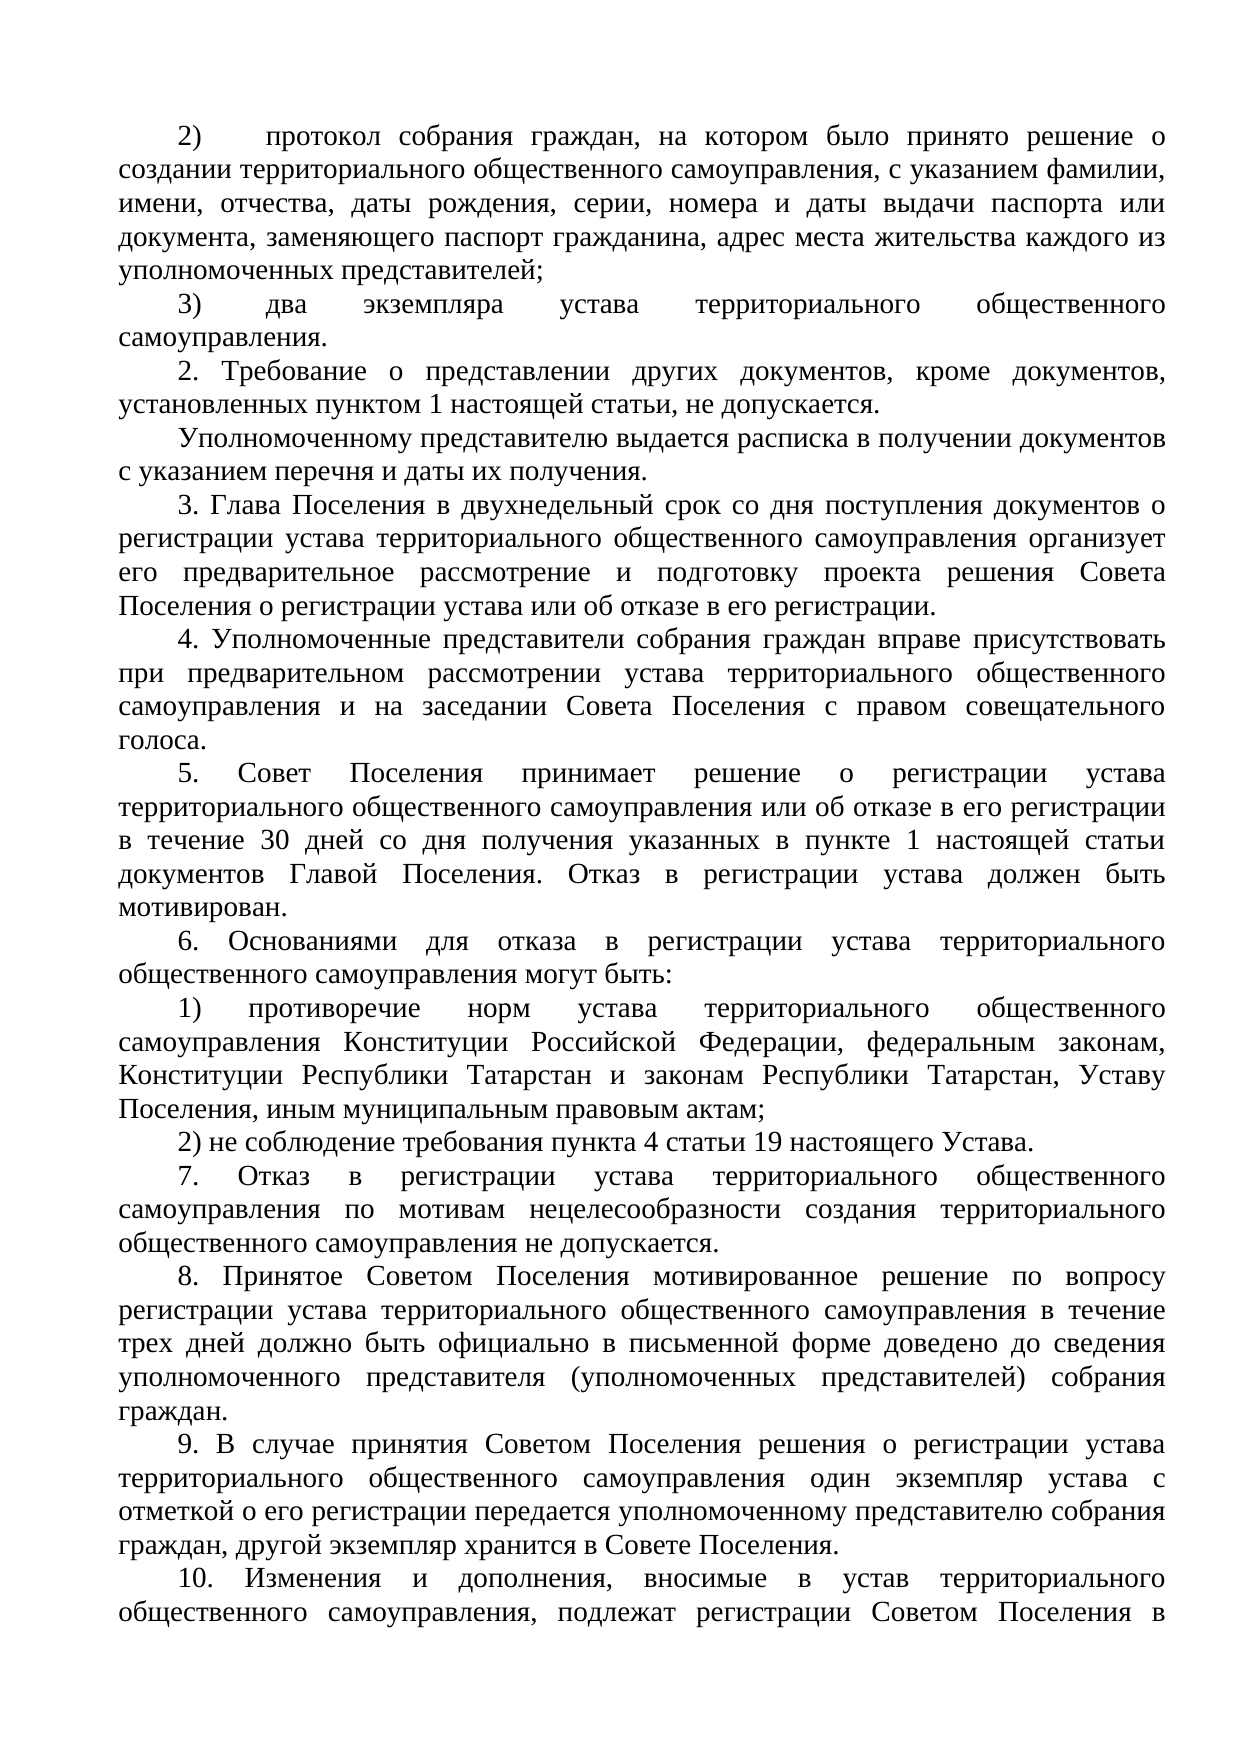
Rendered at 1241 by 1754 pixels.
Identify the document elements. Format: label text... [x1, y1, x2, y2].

text 2) протокол собрания граждан, на котором было принято решение о создании территориального общественного самоуправления, с указанием фамилии, имени, отчества, даты рождения, серии, номера и даты выдачи паспорта или документа, заменяющего паспорт гражданина, адрес места жительства каждого из уполномоченных представителей; [118, 118, 1167, 286]
text 7. Отказ в регистрации устава территориального общественного самоуправления по мотивам нецелесообразности создания территориального общественного самоуправления не допускается. [118, 1158, 1167, 1258]
text 2) не соблюдение требования пункта 4 статьи 19 настоящего Устава. [118, 1124, 1167, 1158]
text 9. В случае принятия Советом Поселения решения о регистрации устава территориального общественного самоуправления один экземпляр устава с отметкой о его регистрации передается уполномоченному представителю собрания граждан, другой экземпляр хранится в Совете Поселения. [118, 1426, 1167, 1560]
text 4. Уполномоченные представители собрания граждан вправе присутствовать при предварительном рассмотрении устава территориального общественного самоуправления и на заседании Совета Поселения с правом совещательного голоса. [118, 621, 1167, 755]
text Уполномоченному представителю выдается расписка в получении документов с указанием перечня и даты их получения. [118, 420, 1167, 487]
text 2. Требование о представлении других документов, кроме документов, установленных пунктом 1 настоящей статьи, не допускается. [118, 353, 1167, 420]
text 8. Принятое Советом Поселения мотивированное решение по вопросу регистрации устава территориального общественного самоуправления в течение трех дней должно быть официально в письменной форме доведено до сведения уполномоченного представителя (уполномоченных представителей) собрания граждан. [118, 1258, 1167, 1426]
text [118, 1560, 1167, 1627]
text 3. Глава Поселения в двухнедельный срок со дня поступления документов о регистрации устава территориального общественного самоуправления организует его предварительное рассмотрение и подготовку проекта решения Совета Поселения о регистрации устава или об отказе в его регистрации. [118, 487, 1167, 621]
text 6. Основаниями для отказа в регистрации устава территориального общественного самоуправления могут быть: [118, 923, 1167, 990]
text 5. Совет Поселения принимает решение о регистрации устава территориального общественного самоуправления или об отказе в его регистрации в течение 30 дней со дня получения указанных в пункте 1 настоящей статьи документов Главой Поселения. Отказ в регистрации устава должен быть мотивирован. [118, 755, 1167, 923]
text 3) два экземпляра устава территориального общественного самоуправления. [118, 286, 1167, 353]
text 1) противоречие норм устава территориального общественного самоуправления Конституции Российской Федерации, федеральным законам, Конституции Республики Татарстан и законам Республики Татарстан, Уставу Поселения, иным муниципальным правовым актам; [118, 990, 1167, 1124]
